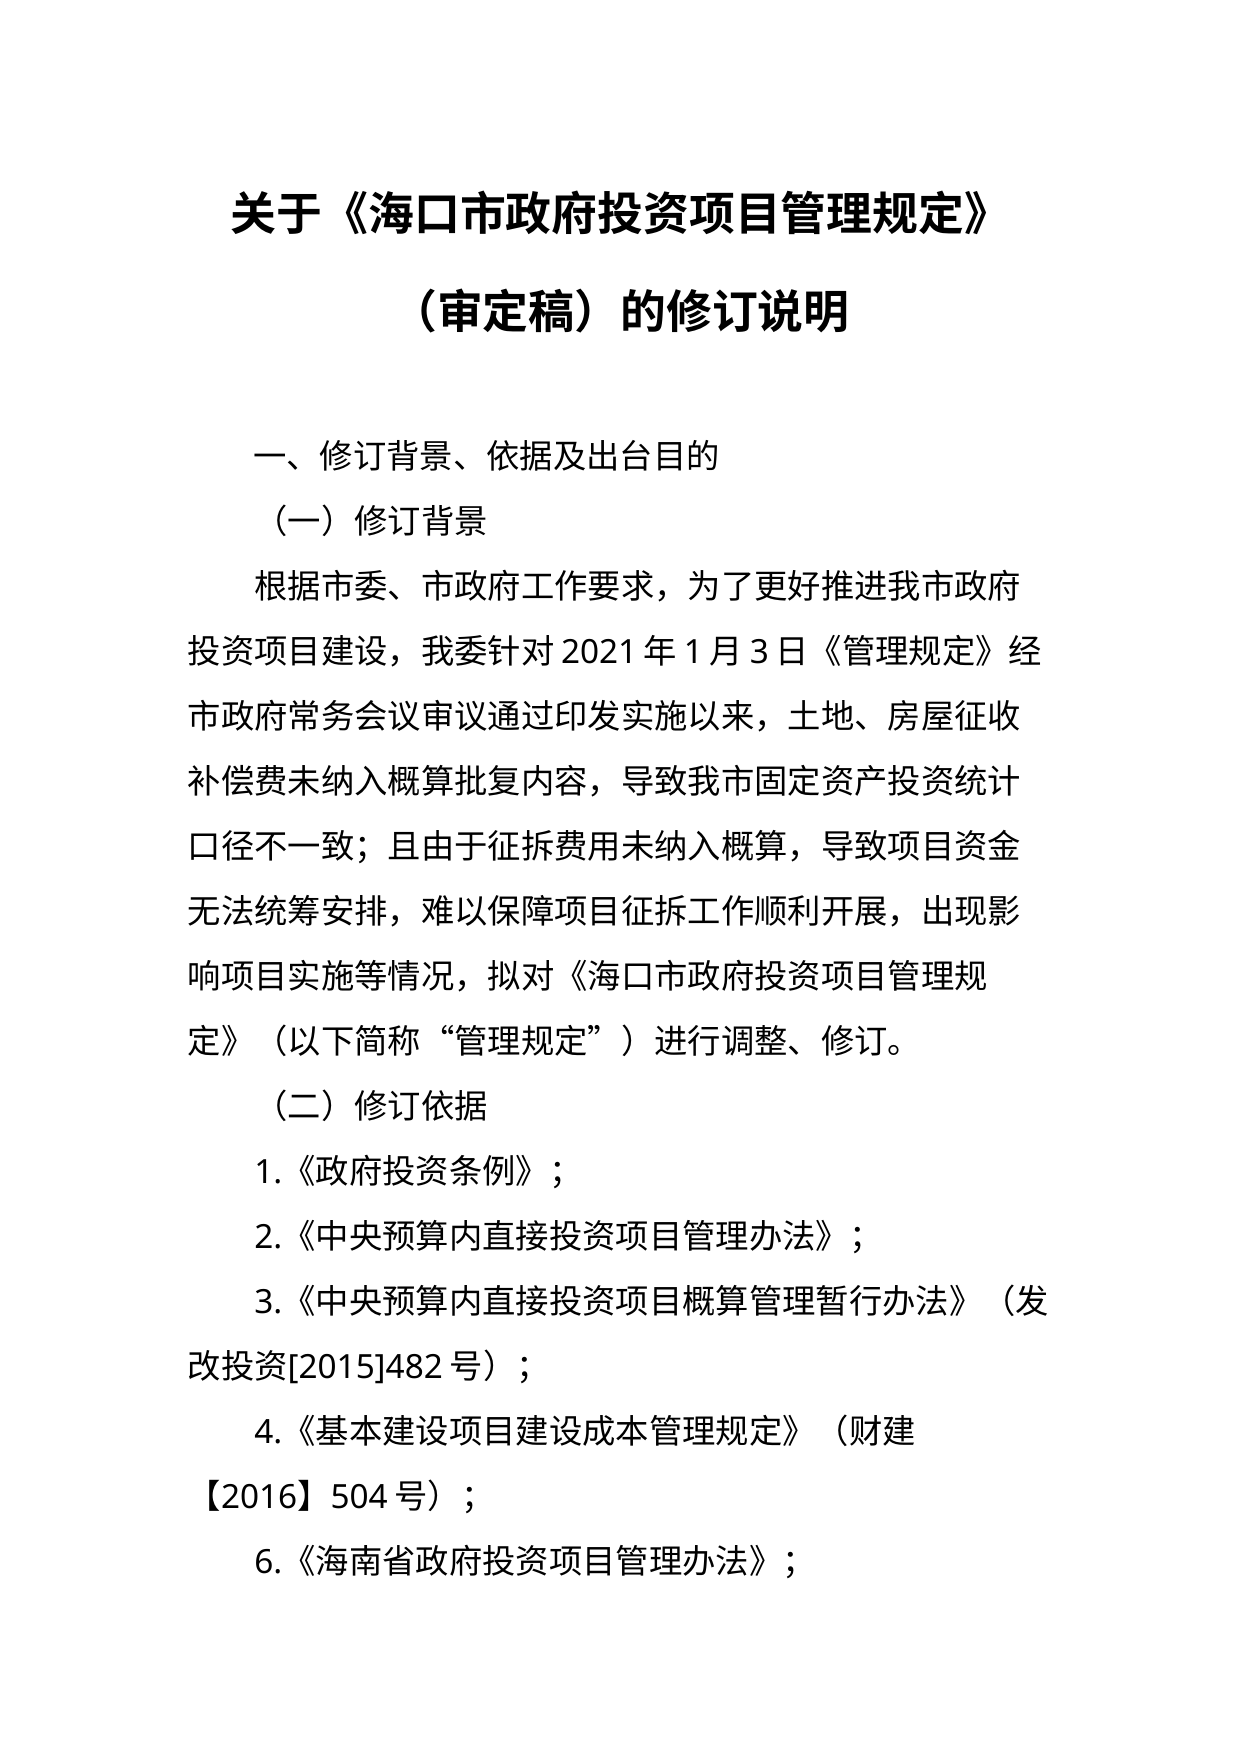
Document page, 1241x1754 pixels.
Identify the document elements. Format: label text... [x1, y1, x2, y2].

text 2.《中央预算内直接投资项目管理办法》； [187, 1202, 1053, 1267]
text （审定稿）的修订说明 [187, 259, 1053, 357]
text （一）修订背景 [187, 487, 1053, 552]
text 根据市委、市政府工作要求，为了更好推进我市政府投资项目建设，我委针对2021年1月3日《管理规定》经市政府常务会议审议通过印发实施以来，土地、房屋征收补偿费未纳入概算批复内容，导致我市固定资产投资统计口径不一致；且由于征拆费用未纳入概算，导致项目资金无法统筹安排，难以保障项目征拆工作顺利开展，出现影响项目实施等情况，拟对《海口市政府投资项目管理规定》（以下简称“管理规定”）进行调整、修订。 [187, 552, 1053, 1072]
text 6.《海南省政府投资项目管理办法》； [187, 1527, 1053, 1592]
text 1.《政府投资条例》； [187, 1137, 1053, 1202]
text 4.《基本建设项目建设成本管理规定》（财建【2016】504号）； [187, 1397, 1053, 1527]
text 一、修订背景、依据及出台目的 [187, 422, 1053, 487]
text 3.《中央预算内直接投资项目概算管理暂行办法》（发改投资[2015]482号）； [187, 1267, 1053, 1397]
text （二）修订依据 [187, 1072, 1053, 1137]
text 关于《海口市政府投资项目管理规定》 [187, 162, 1053, 259]
